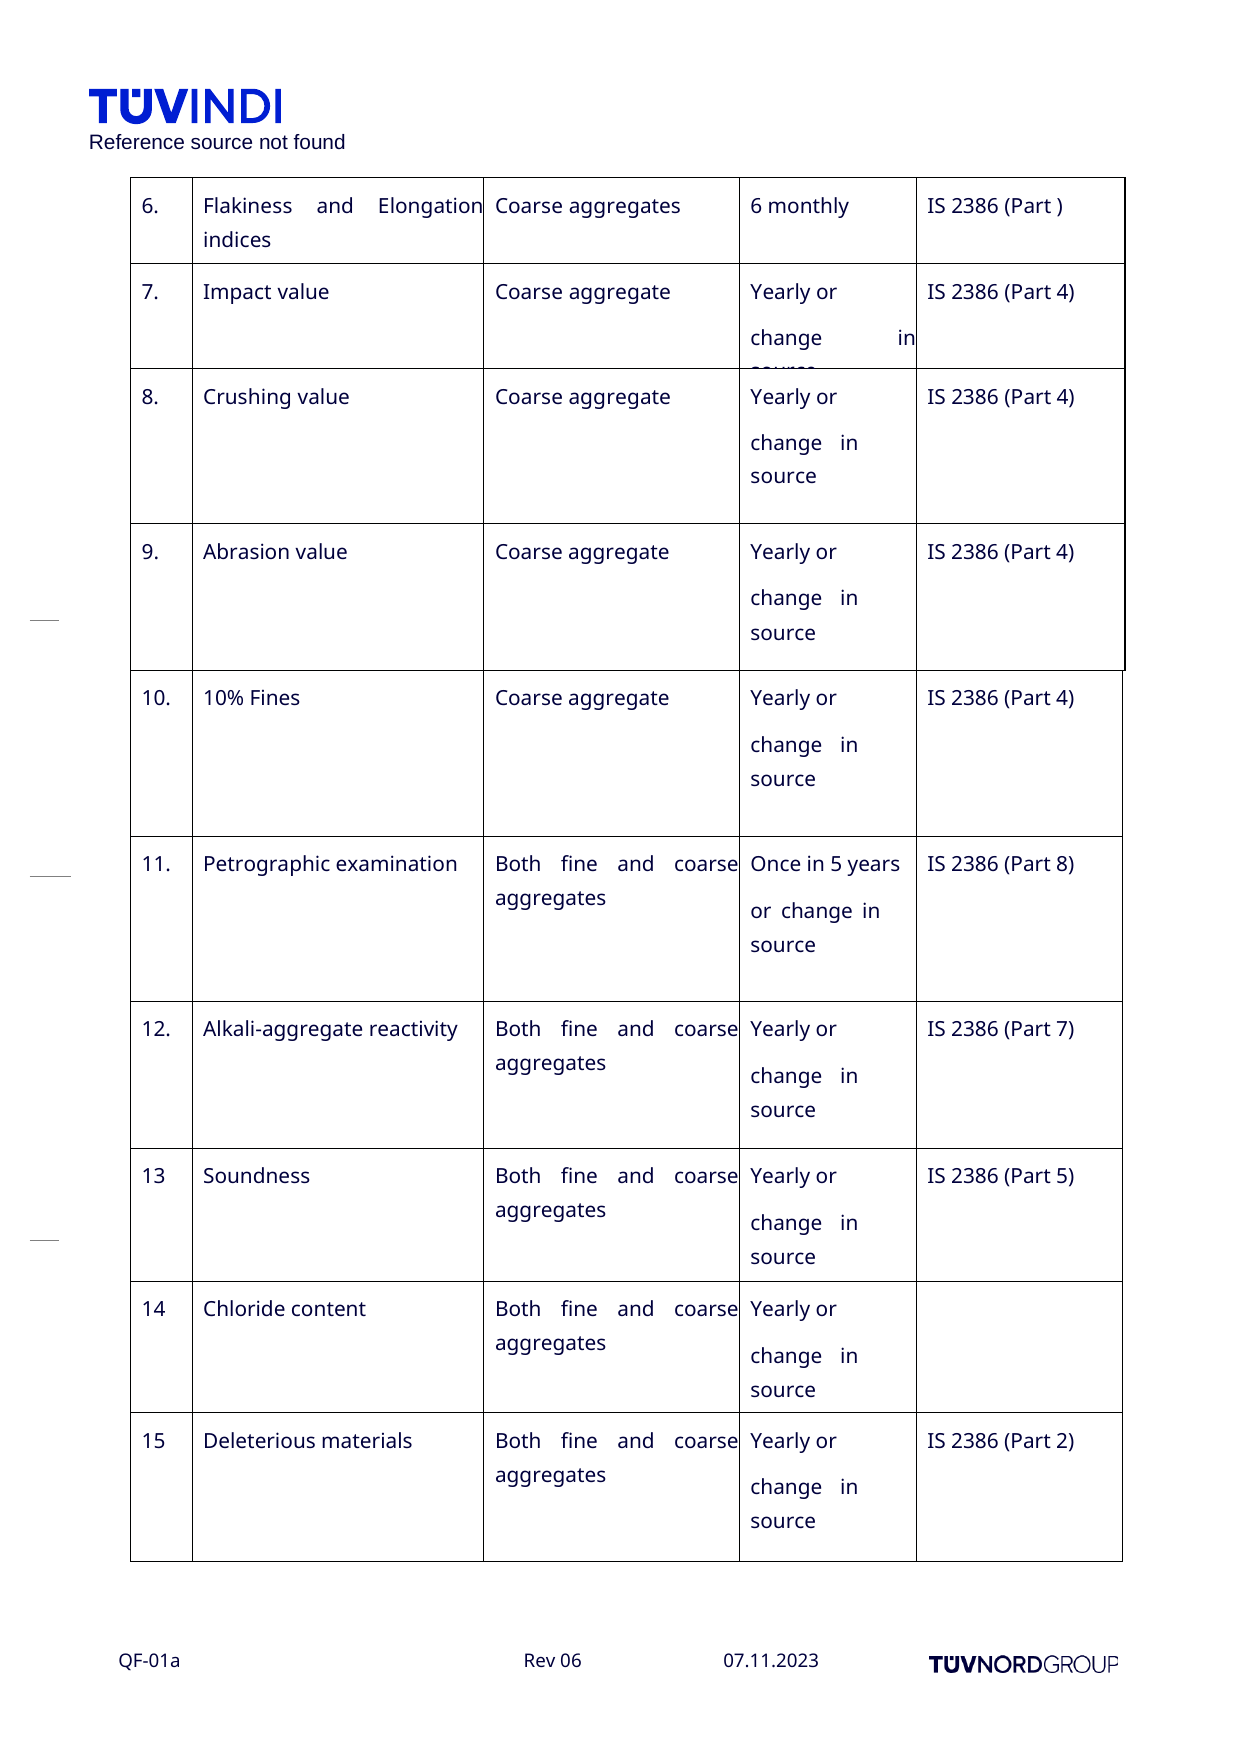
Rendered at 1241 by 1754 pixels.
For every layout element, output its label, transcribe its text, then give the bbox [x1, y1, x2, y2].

table_cell Yearly or change in source [740, 524, 916, 670]
table_cell Yearly or change in source [740, 264, 916, 368]
table_cell Coarse aggregate [484, 264, 739, 368]
table_cell 14 [131, 1282, 192, 1412]
table_cell Both fine and coarse aggregates [484, 1149, 739, 1281]
table_cell Yearly or change in source [740, 1413, 916, 1561]
table_cell Alkali-aggregate reactivity [193, 1002, 483, 1148]
table_cell 13 [131, 1149, 192, 1281]
table_cell IS 2386 (Part 4) [917, 524, 1124, 670]
table_cell Soundness [193, 1149, 483, 1281]
table_cell Crushing value [193, 369, 483, 523]
table_cell Both fine and coarse aggregates [484, 1282, 739, 1412]
table_cell IS 2386 (Part 5) [917, 1149, 1122, 1281]
table_cell Yearly or change in source [740, 369, 916, 523]
table_cell Yearly or change in source [740, 1149, 916, 1281]
table_cell IS 2386 (Part 7) [917, 1002, 1122, 1148]
table_cell Both fine and coarse aggregates [484, 837, 739, 1001]
table_cell IS 2386 (Part 2) [917, 1413, 1122, 1561]
table_cell Flakiness and Elongation indices [193, 178, 483, 263]
table_cell Coarse aggregate [484, 369, 739, 523]
picture [929, 1655, 1118, 1673]
table_cell 6 monthly [740, 178, 916, 263]
table_cell 6. [131, 178, 192, 263]
table_cell [917, 1282, 1122, 1412]
table_cell 12. [131, 1002, 192, 1148]
table_cell Both fine and coarse aggregates [484, 1002, 739, 1148]
table_cell 10% Fines [193, 671, 483, 836]
table_cell Yearly or change in source [740, 1282, 916, 1412]
table_cell 9. [131, 524, 192, 670]
table_cell Yearly or change in source [740, 671, 916, 836]
table_cell Deleterious materials [193, 1413, 483, 1561]
table_cell Coarse aggregate [484, 524, 739, 670]
table_cell IS 2386 (Part 8) [917, 837, 1122, 1001]
table_cell 15 [131, 1413, 192, 1561]
table_cell Coarse aggregate [484, 671, 739, 836]
table_cell Petrographic examination [193, 837, 483, 1001]
table_cell IS 2386 (Part ) [917, 178, 1124, 263]
table_cell Both fine and coarse aggregates [484, 1413, 739, 1561]
table_cell 10. [131, 671, 192, 836]
table_cell Impact value [193, 264, 483, 368]
table_cell Coarse aggregates [484, 178, 739, 263]
table_cell Chloride content [193, 1282, 483, 1412]
table_cell Yearly or change in source [740, 1002, 916, 1148]
table_cell Once in 5 years or change in source [740, 837, 916, 1001]
table_cell 8. [131, 369, 192, 523]
table_cell IS 2386 (Part 4) [917, 264, 1124, 368]
table_cell 7. [131, 264, 192, 368]
table_cell Abrasion value [193, 524, 483, 670]
table_cell IS 2386 (Part 4) [917, 369, 1124, 523]
table_cell IS 2386 (Part 4) [917, 671, 1122, 836]
table_cell 11. [131, 837, 192, 1001]
